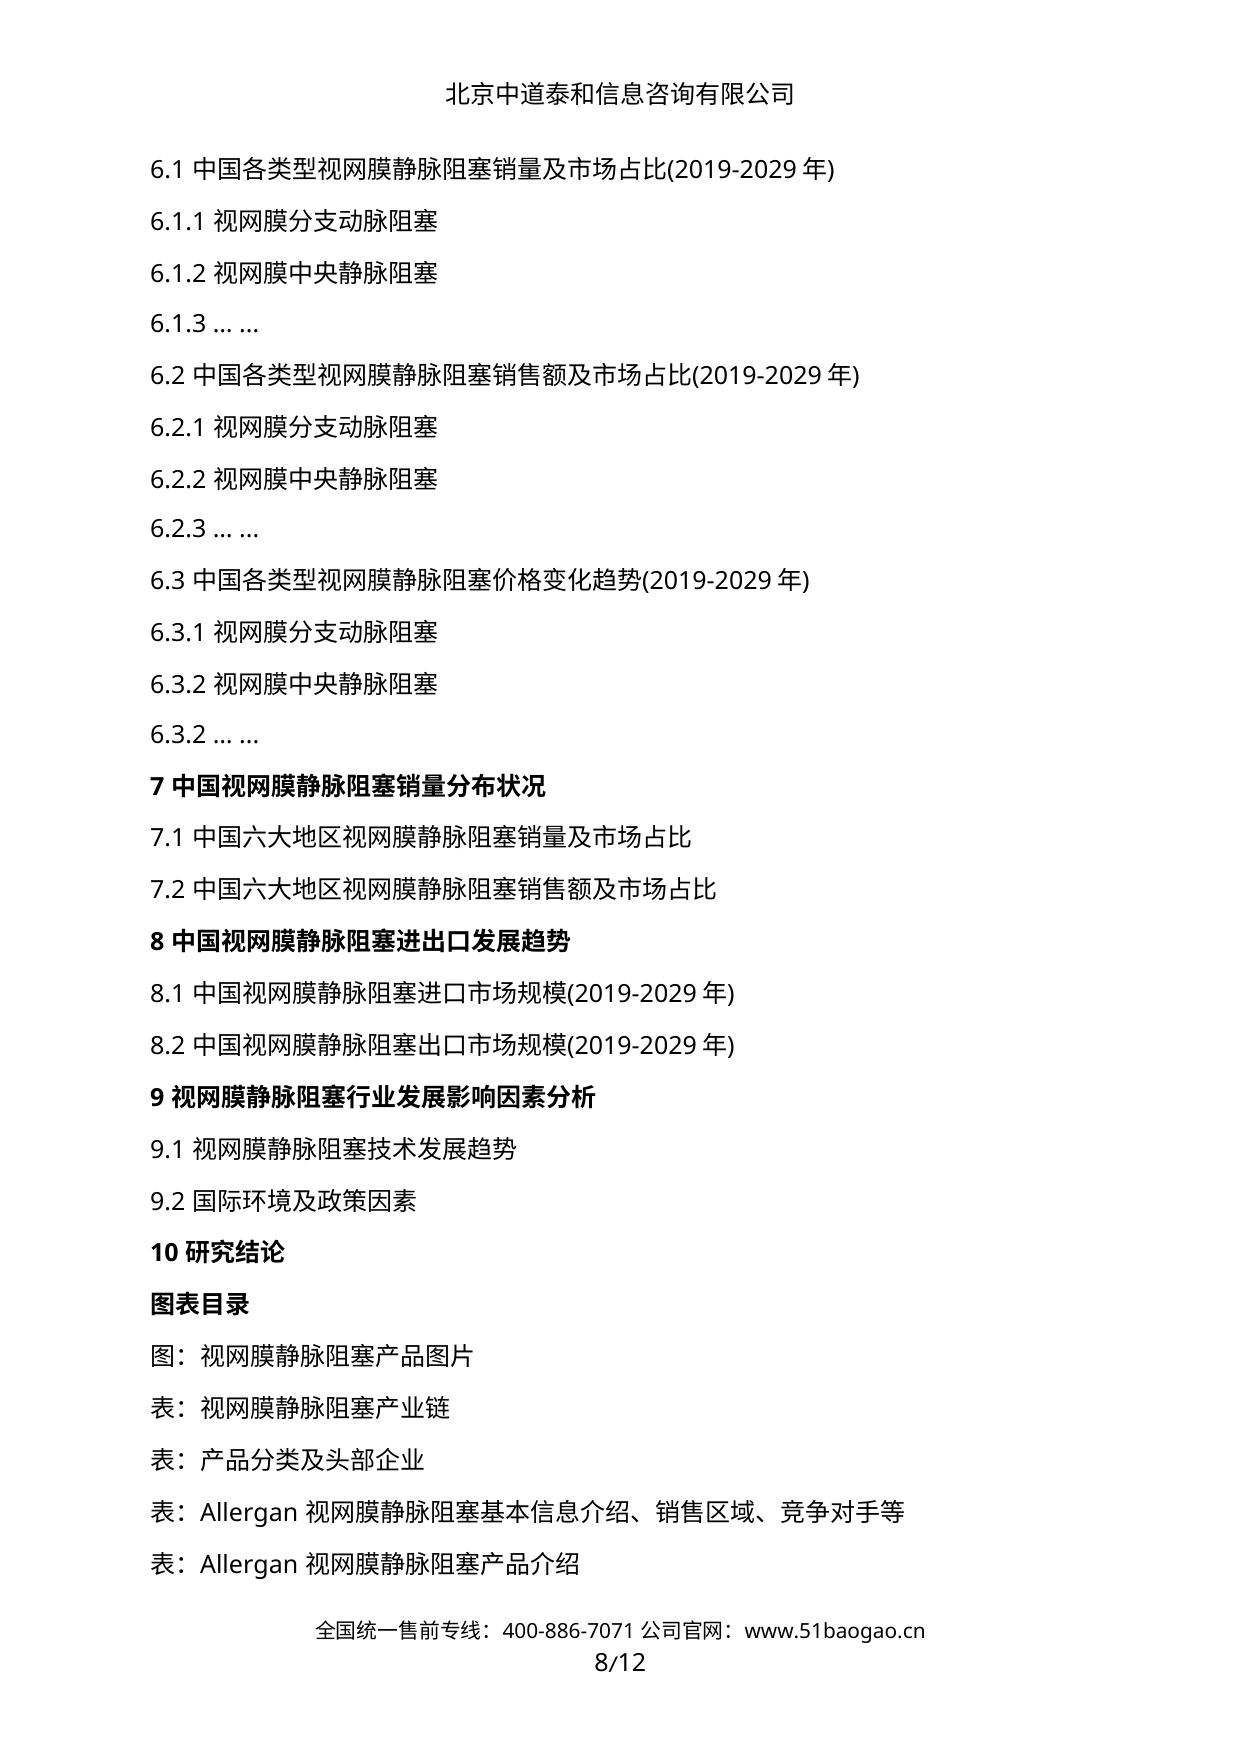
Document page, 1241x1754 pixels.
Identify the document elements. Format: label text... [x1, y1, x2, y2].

text 表：Allergan 视网膜静脉阻塞产品介绍 [150, 1544, 1090, 1580]
text 6.3 中国各类型视网膜静脉阻塞价格变化趋势(2019-2029年) [150, 561, 1090, 597]
text 7 中国视网膜静脉阻塞销量分布状况 [150, 766, 1090, 802]
text 图：视网膜静脉阻塞产品图片 [150, 1337, 1090, 1373]
text 6.2.1 视网膜分支动脉阻塞 [150, 407, 1090, 443]
text 9 视网膜静脉阻塞行业发展影响因素分析 [150, 1077, 1090, 1113]
text 6.1.3 … ... [150, 306, 1090, 340]
text 表：Allergan 视网膜静脉阻塞基本信息介绍、销售区域、竞争对手等 [150, 1492, 1090, 1528]
text 6.1 中国各类型视网膜静脉阻塞销量及市场占比(2019-2029年) [150, 150, 1090, 186]
text 6.3.2 视网膜中央静脉阻塞 [150, 664, 1090, 701]
text 7.1 中国六大地区视网膜静脉阻塞销量及市场占比 [150, 818, 1090, 854]
text 6.2.2 视网膜中央静脉阻塞 [150, 459, 1090, 495]
text 8.2 中国视网膜静脉阻塞出口市场规模(2019-2029年) [150, 1025, 1090, 1062]
text 7.2 中国六大地区视网膜静脉阻塞销售额及市场占比 [150, 870, 1090, 906]
text 6.2.3 … ... [150, 511, 1090, 545]
text 6.1.2 视网膜中央静脉阻塞 [150, 254, 1090, 290]
text 6.1.1 视网膜分支动脉阻塞 [150, 202, 1090, 238]
text 6.3.1 视网膜分支动脉阻塞 [150, 612, 1090, 649]
text 8 中国视网膜静脉阻塞进出口发展趋势 [150, 922, 1090, 958]
text 8.1 中国视网膜静脉阻塞进口市场规模(2019-2029年) [150, 973, 1090, 1010]
text 图表目录 [150, 1285, 1090, 1321]
text 6.2 中国各类型视网膜静脉阻塞销售额及市场占比(2019-2029年) [150, 355, 1090, 392]
text 9.1 视网膜静脉阻塞技术发展趋势 [150, 1129, 1090, 1165]
text 10 研究结论 [150, 1233, 1090, 1269]
text 6.3.2 … ... [150, 716, 1090, 750]
text 9.2 国际环境及政策因素 [150, 1181, 1090, 1217]
text 表：视网膜静脉阻塞产业链 [150, 1388, 1090, 1425]
text 表：产品分类及头部企业 [150, 1440, 1090, 1477]
